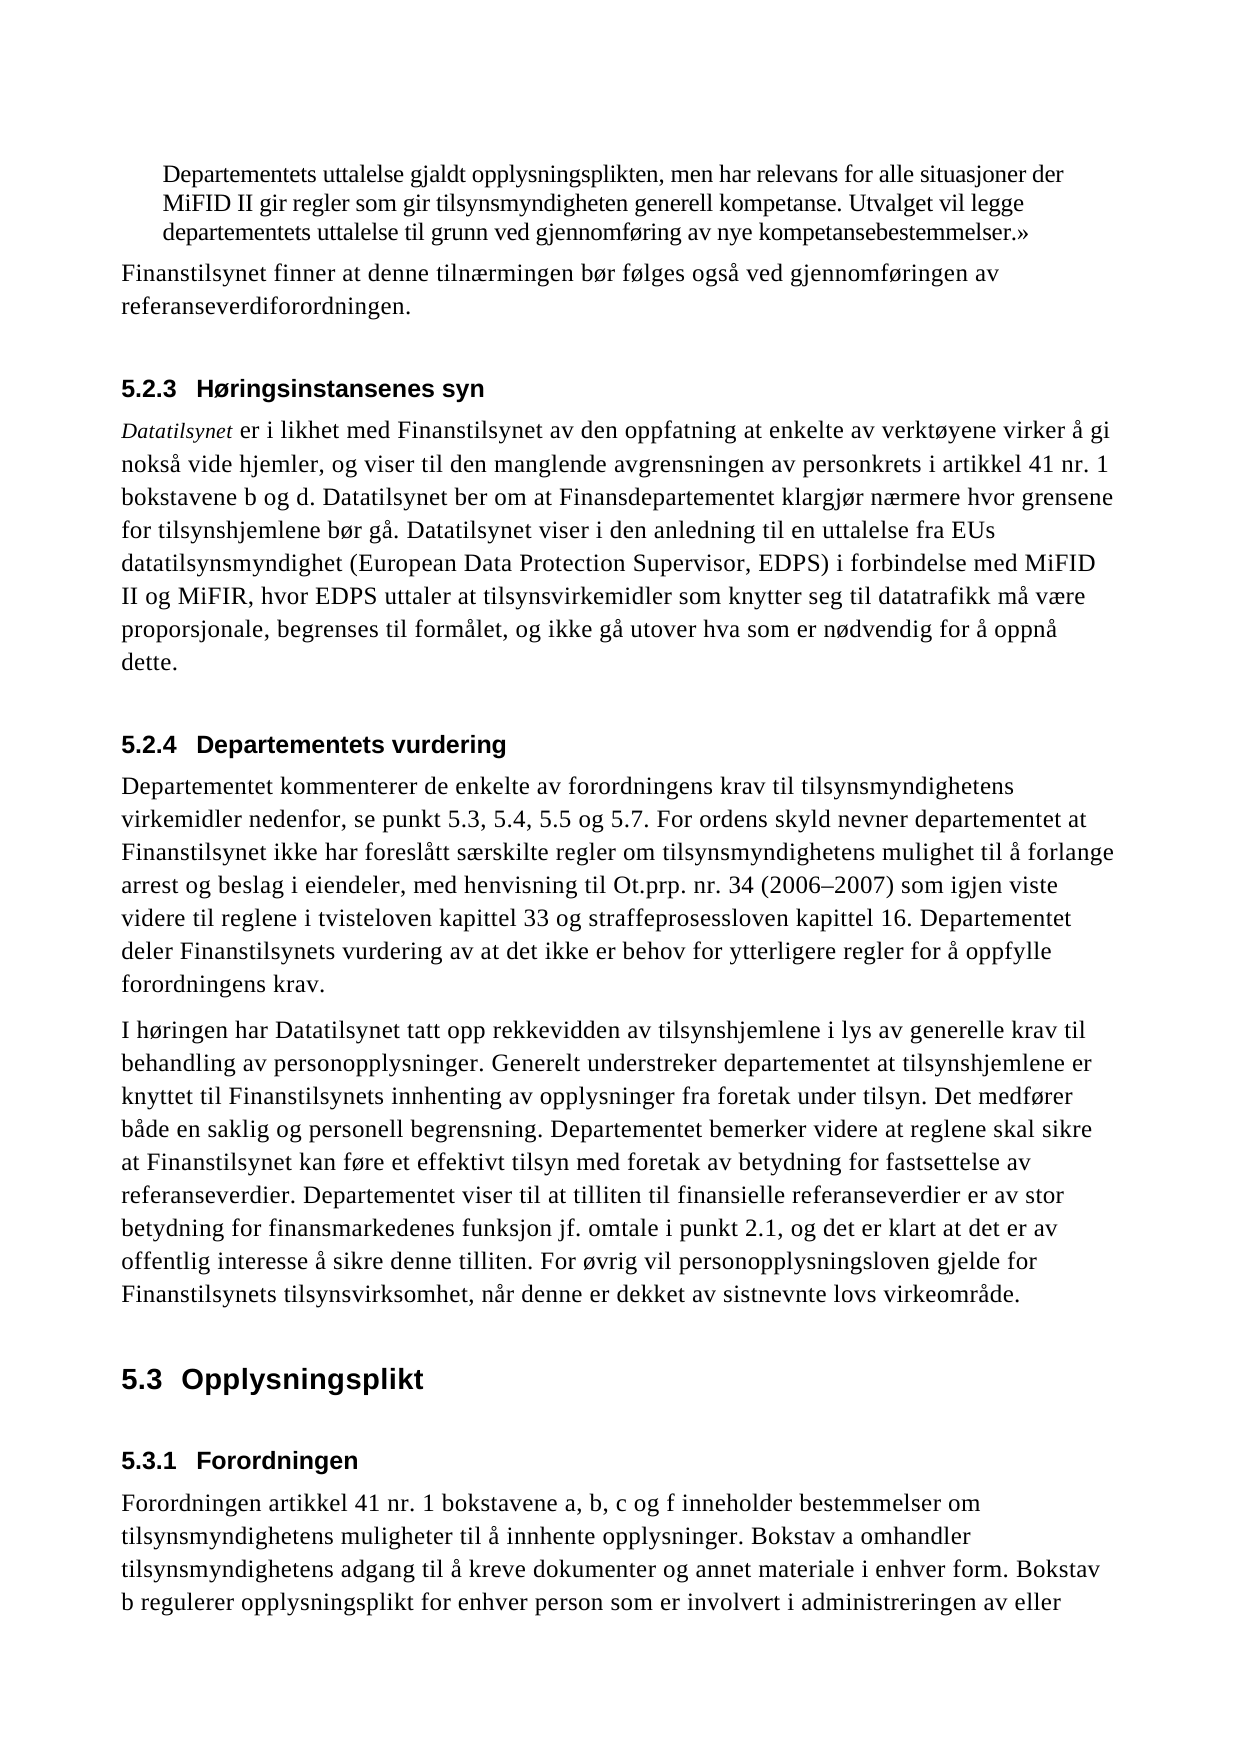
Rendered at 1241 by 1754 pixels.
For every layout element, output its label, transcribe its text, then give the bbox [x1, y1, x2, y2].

text Datatilsynet er i likhet med Finanstilsynet av den oppfatning at enkelte av verktøyene virker å gi nokså vide hjemler, og viser til den manglende avgrensningen av personkrets i artikkel 41 nr. 1 bokstavene b og d. Datatilsynet ber om at Finansdepartementet klargjør nærmere hvor grensene for tilsynshjemlene bør gå. Datatilsynet viser i den anledning til en uttalelse fra EUs datatilsynsmyndighet (European Data Protection Supervisor, EDPS) i forbindelse med MiFID II og MiFIR, hvor EDPS uttaler at tilsynsvirkemidler som knytter seg til datatrafikk må være proporsjonale, begrenses til formålet, og ikke gå utover hva som er nødvendig for å oppnå dette. [121, 416, 1119, 676]
text Finanstilsynet finner at denne tilnærmingen bør følges også ved gjennomføringen av referanseverdiforordningen. [121, 258, 1119, 320]
text I høringen har Datatilsynet tatt opp rekkevidden av tilsynshjemlene i lys av generelle krav til behandling av personopplysninger. Generelt understreker departementet at tilsynshjemlene er knyttet til Finanstilsynets innhenting av opplysninger fra foretak under tilsyn. Det medfører både en saklig og personell begrensning. Departementet bemerker videre at reglene skal sikre at Finanstilsynet kan føre et effektivt tilsyn med foretak av betydning for fastsettelse av referanseverdier. Departementet viser til at tilliten til finansielle referanseverdier er av stor betydning for finansmarkedenes funksjon jf. omtale i punkt 2.1, og det er klart at det er av offentlig interesse å sikre denne tilliten. For øvrig vil personopplysningsloven gjelde for Finanstilsynets tilsynsvirksomhet, når denne er dekket av sistnevnte lovs virkeområde. [121, 1015, 1119, 1308]
text Departementets uttalelse gjaldt opplysningsplikten, men har relevans for alle situasjoner der MiFID II gir regler som gir tilsynsmyndigheten generell kompetanse. Utvalget vil legge departementets uttalelse til grunn ved gjennomføring av nye kompetansebestemmelser.» [162, 159, 1119, 246]
subtitle Forordningen [121, 1446, 1119, 1475]
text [121, 1488, 1119, 1616]
subtitle Departementets vurdering [121, 730, 1119, 758]
subtitle Opplysningsplikt [121, 1362, 1119, 1396]
subtitle Høringsinstansenes syn [121, 374, 1119, 403]
text Departementet kommenterer de enkelte av forordningens krav til tilsynsmyndighetens virkemidler nedenfor, se punkt 5.3, 5.4, 5.5 og 5.7. For ordens skyld nevner departementet at Finanstilsynet ikke har foreslått særskilte regler om tilsynsmyndighetens mulighet til å forlange arrest og beslag i eiendeler, med henvisning til Ot.prp. nr. 34 (2006–2007) som igjen viste videre til reglene i tvisteloven kapittel 33 og straffeprosessloven kapittel 16. Departementet deler Finanstilsynets vurdering av at det ikke er behov for ytterligere regler for å oppfylle forordningens krav. [121, 771, 1119, 998]
